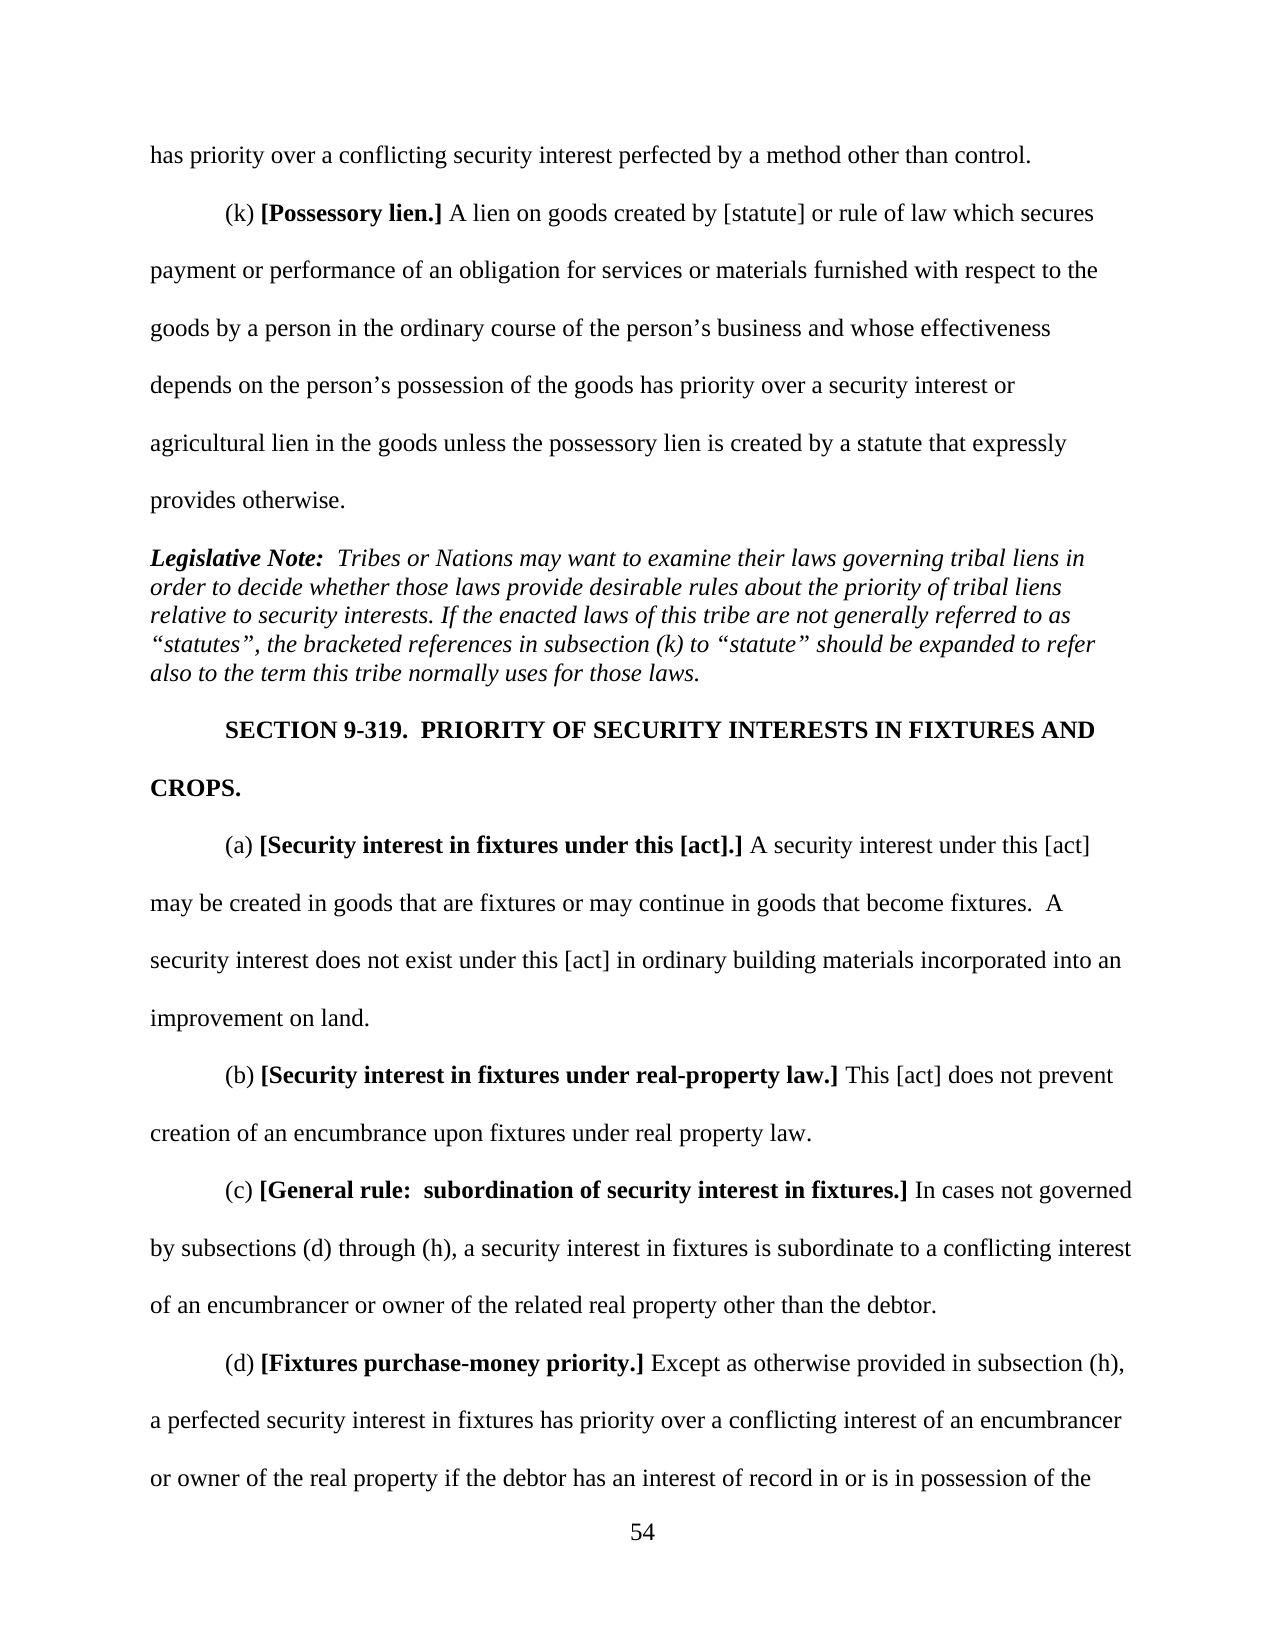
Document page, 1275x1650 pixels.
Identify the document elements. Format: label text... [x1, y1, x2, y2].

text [150, 1348, 1134, 1492]
text (k) [Possessory lien.] A lien on goods created by [statute] or rule of law which secures payment or performance of an obligation for services or materials furnished with respect to the goods by a person in the ordinary course of the person’s business and whose effectiveness depends on the person’s possession of the goods has priority over a security interest or agricultural lien in the goods unless the possessory lien is created by a statute that expressly provides otherwise. [150, 198, 1134, 514]
text (b) [Security interest in fixtures under real-property law.] This [act] does not prevent creation of an encumbrance upon fixtures under real property law. [150, 1061, 1134, 1147]
text (a) [Security interest in fixtures under this [act].] A security interest under this [act] may be created in goods that are fixtures or may continue in goods that become fixtures. A security interest does not exist under this [act] in ordinary building materials incorporated into an improvement on land. [150, 831, 1134, 1032]
text Legislative Note: Tribes or Nations may want to examine their laws governing tribal liens in order to decide whether those laws provide desirable rules about the priority of tribal liens relative to security interests. If the enacted laws of this tribe are not generally referred to as “statutes”, the bracketed references in subsection (k) to “statute” should be expanded to refer also to the term this tribe normally uses for those laws. [150, 543, 1134, 687]
text (c) [General rule: subordination of security interest in fixtures.] In cases not governed by subsections (d) through (h), a security interest in fixtures is subordinate to a conflicting interest of an encumbrancer or owner of the related real property other than the debtor. [150, 1176, 1134, 1319]
subtitle SECTION 9-319. PRIORITY OF SECURITY INTERESTS IN FIXTURES AND CROPS. [150, 716, 1134, 802]
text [150, 141, 1134, 169]
